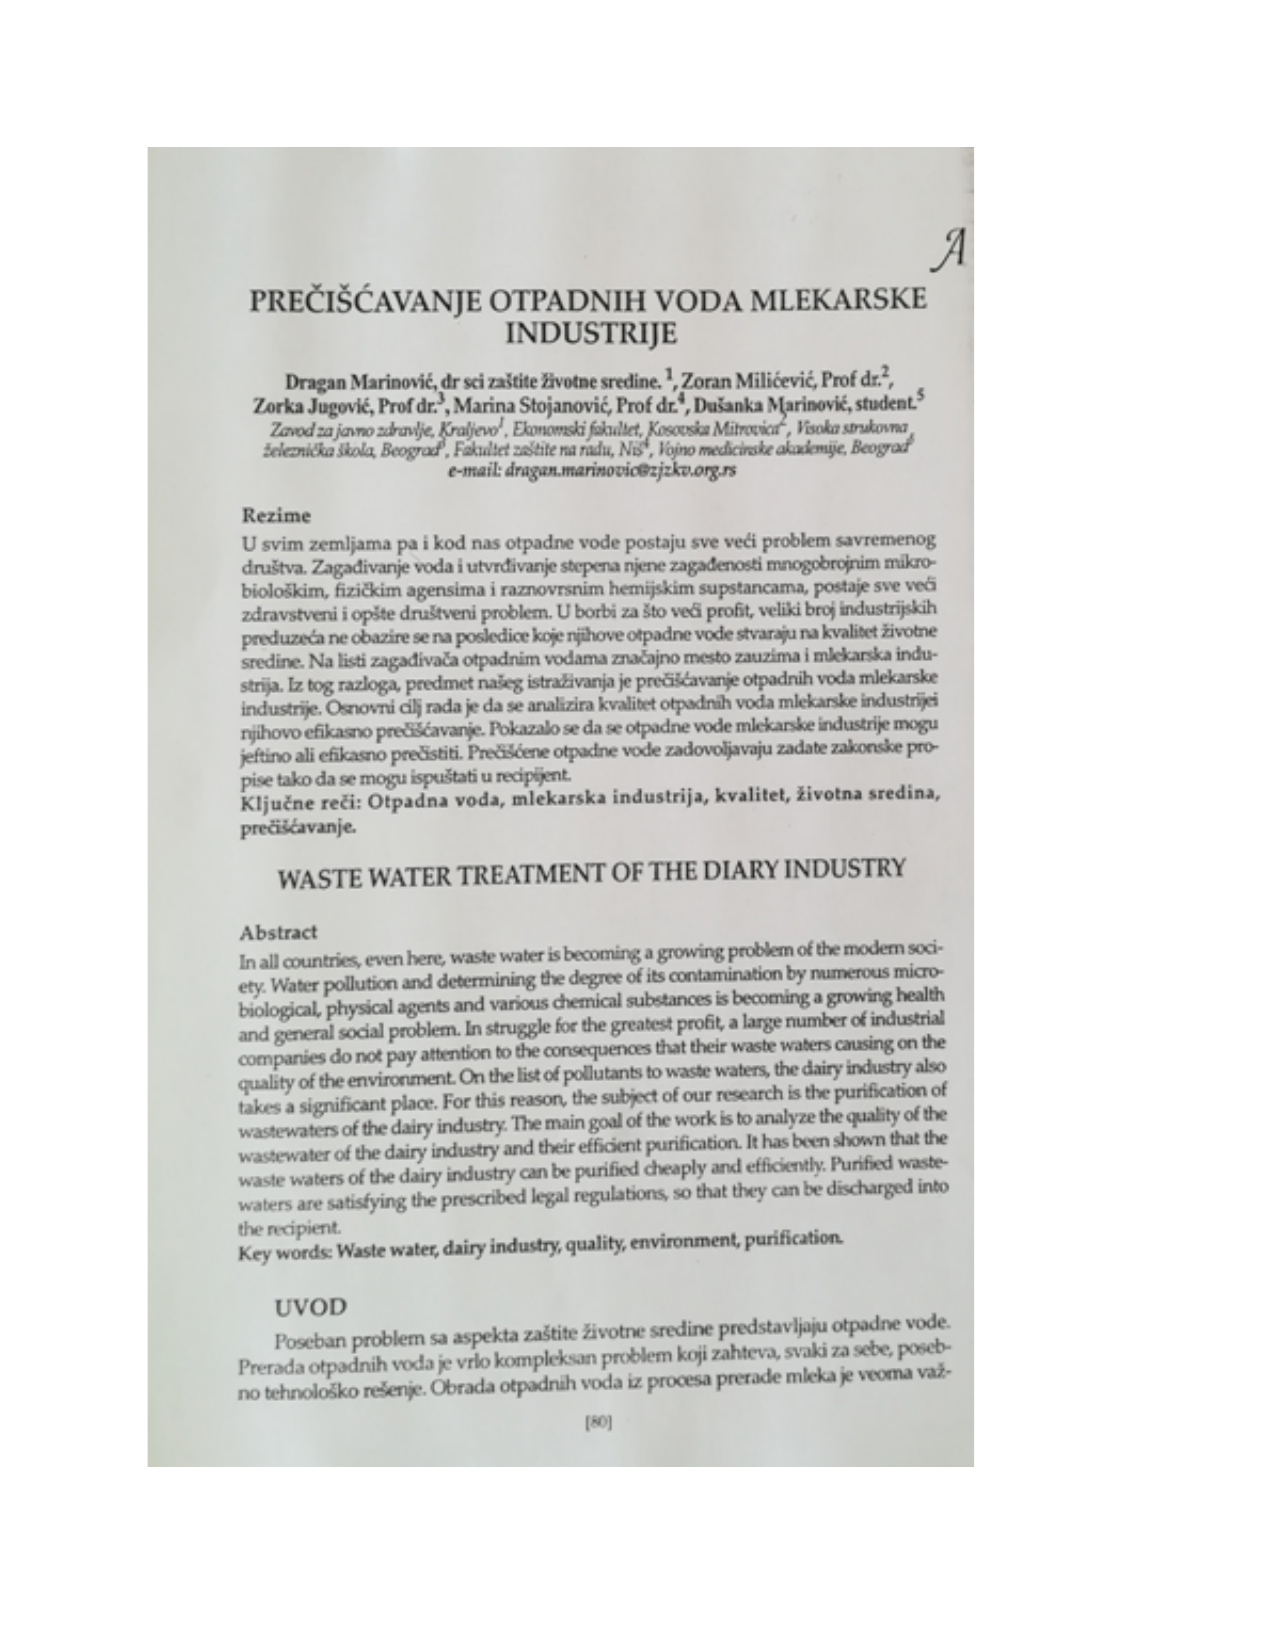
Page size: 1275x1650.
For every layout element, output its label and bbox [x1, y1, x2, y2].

picture [147, 147, 975, 1467]
